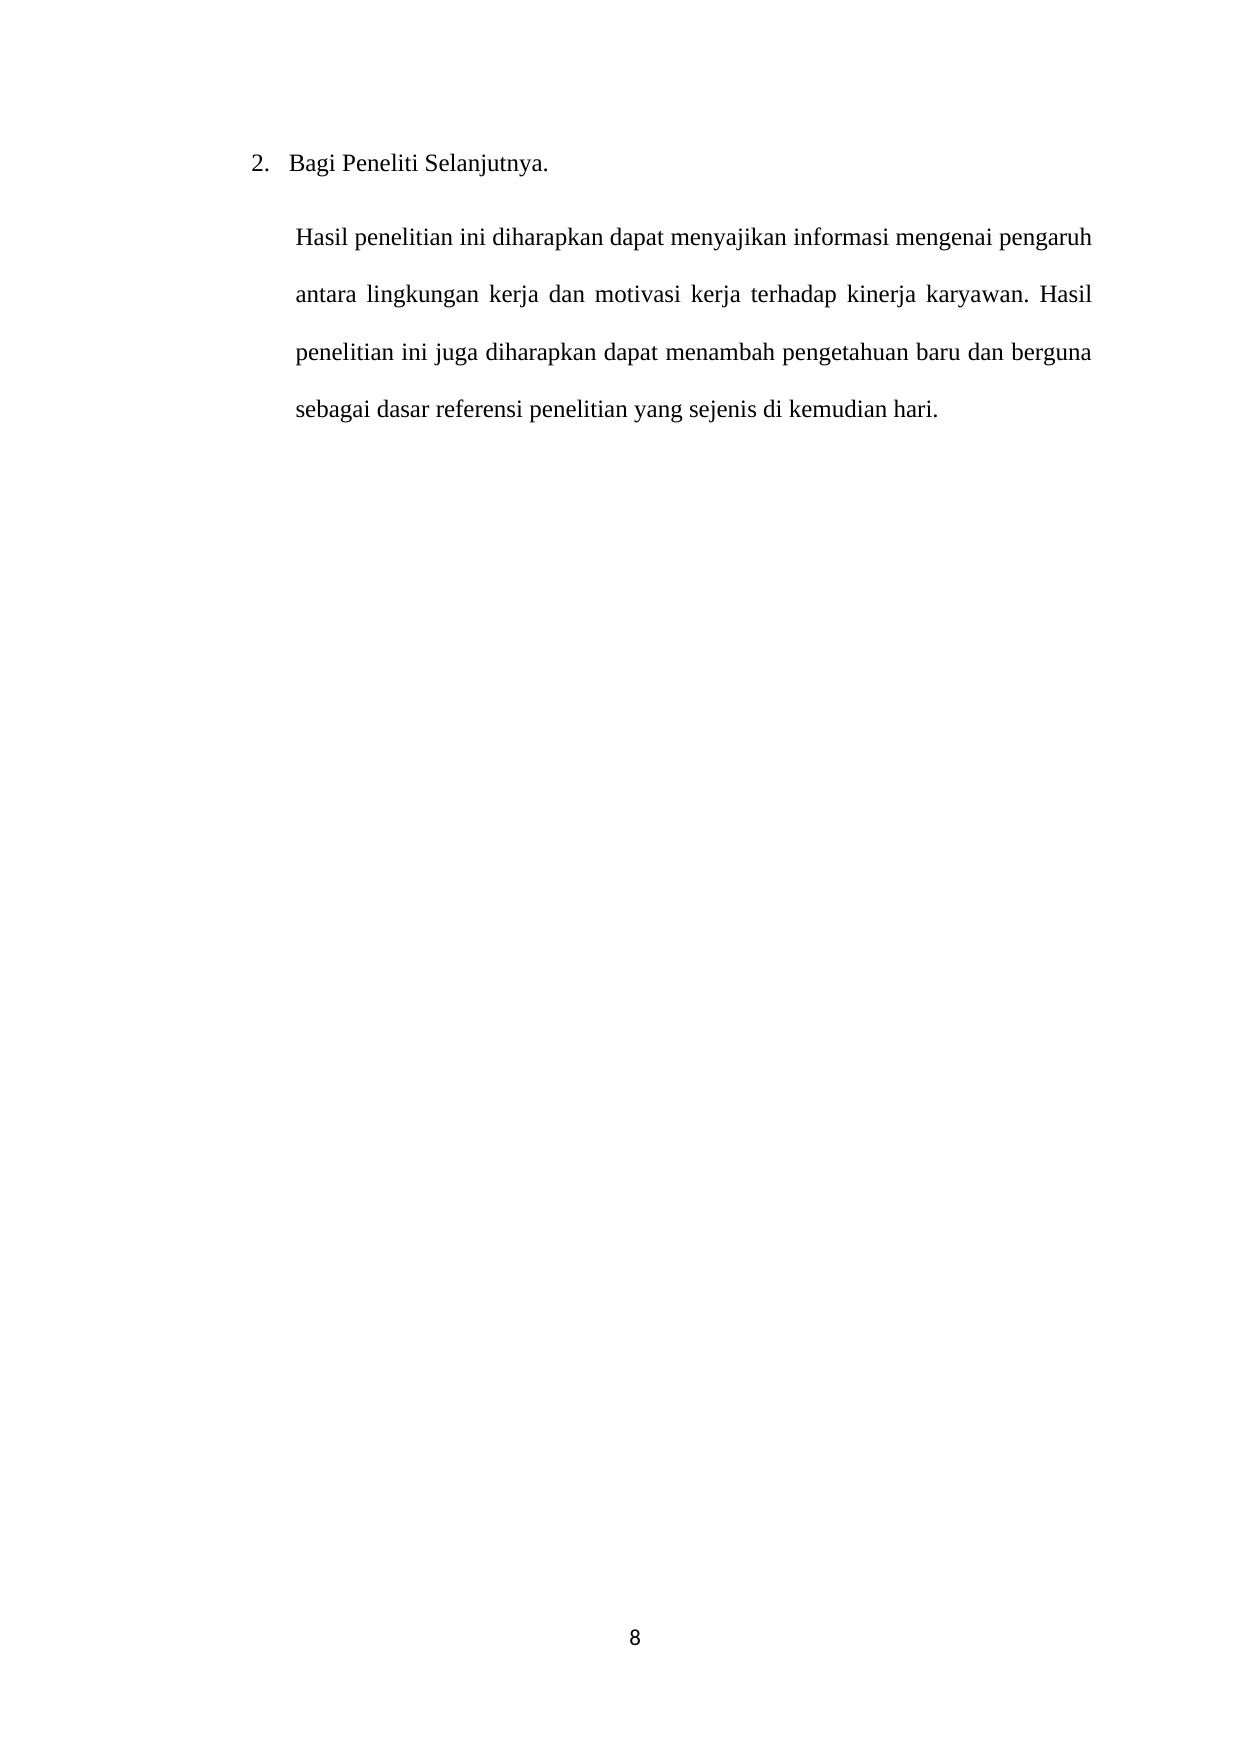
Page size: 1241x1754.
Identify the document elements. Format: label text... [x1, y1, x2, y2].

text Hasil penelitian ini diharapkan dapat menyajikan informasi mengenai pengaruh antara lingkungan kerja dan motivasi kerja terhadap kinerja karyawan. Hasil penelitian ini juga diharapkan dapat menambah pengetahuan baru dan berguna sebagai dasar referensi penelitian yang sejenis di kemudian hari. [295, 222, 1092, 423]
list Bagi Peneliti Selanjutnya. [251, 148, 1092, 176]
